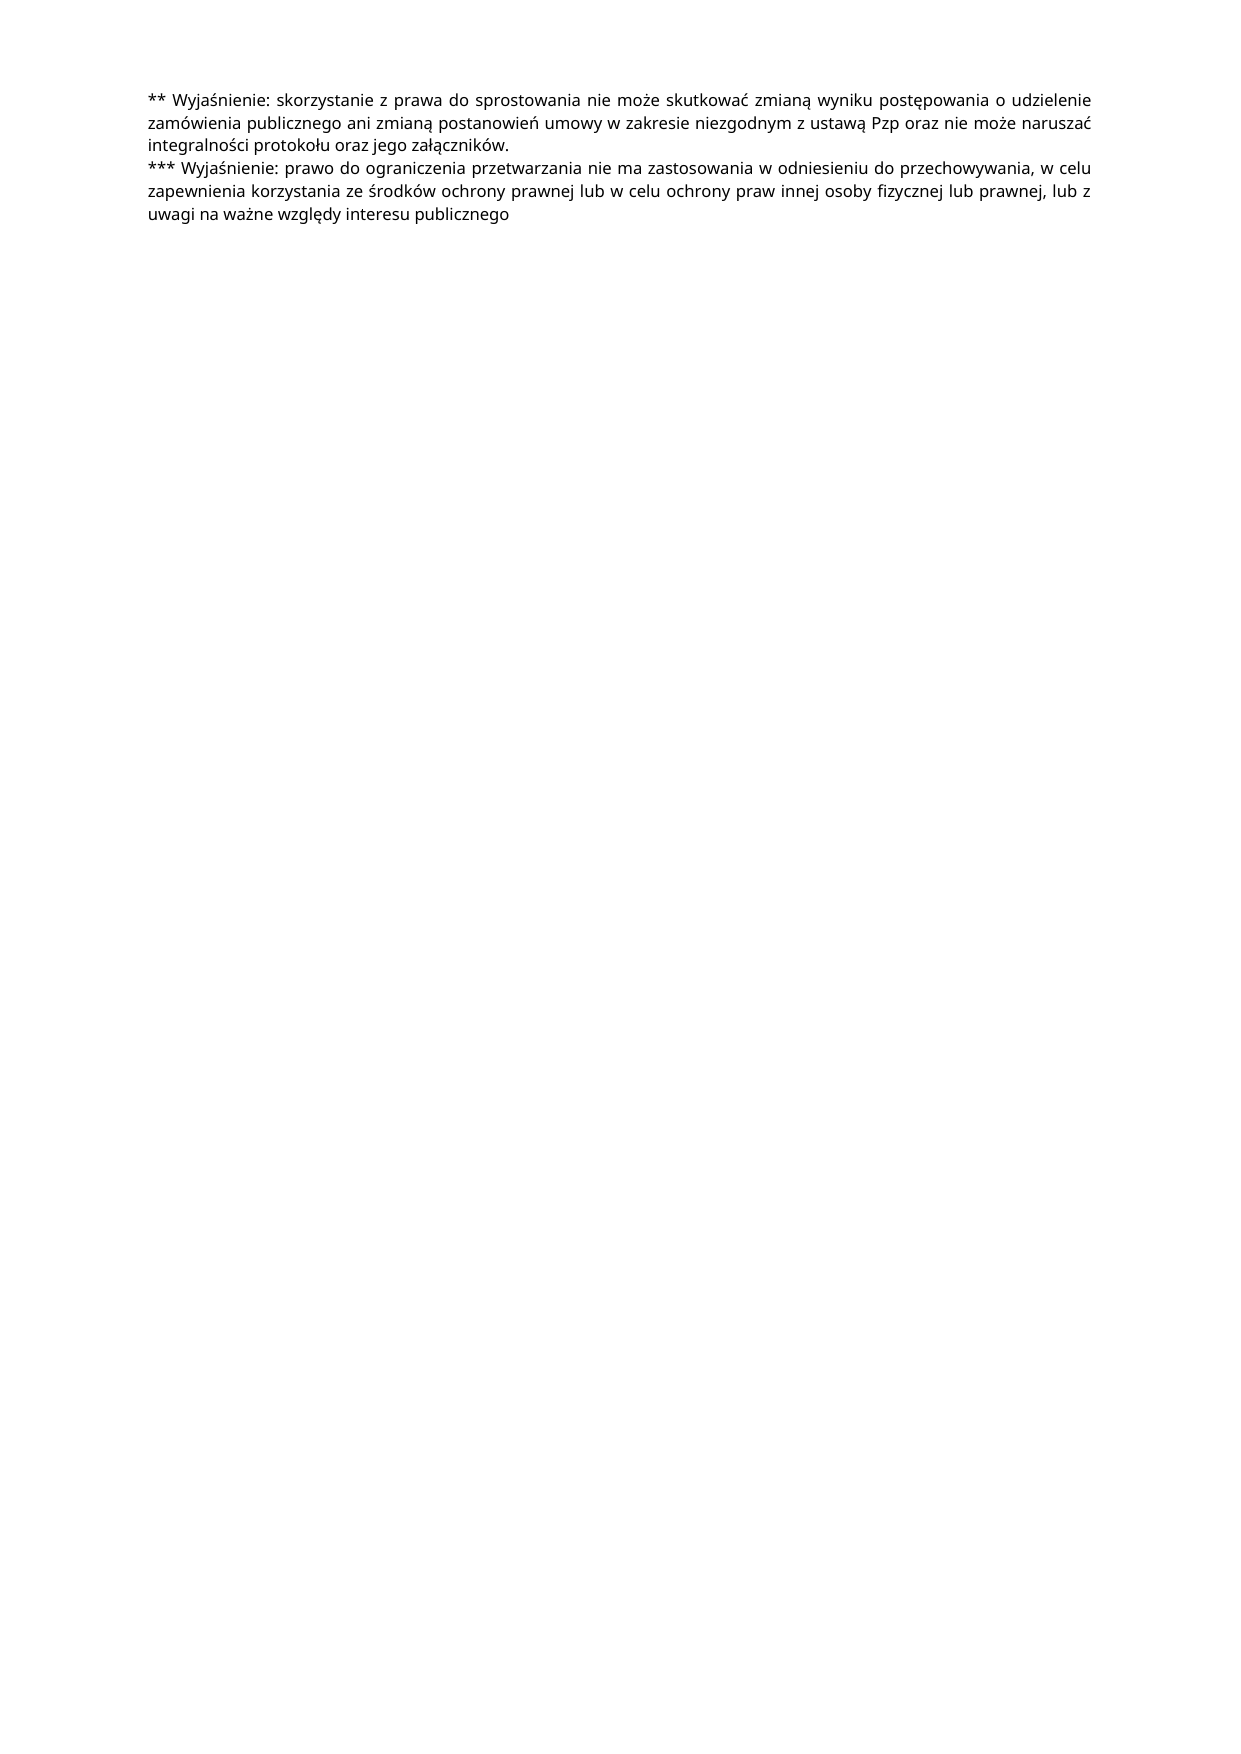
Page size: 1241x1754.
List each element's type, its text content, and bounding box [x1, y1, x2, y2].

text *** Wyjaśnienie: prawo do ograniczenia przetwarzania nie ma zastosowania w odniesieniu do przechowywania, w celu zapewnienia korzystania ze środków ochrony prawnej lub w celu ochrony praw innej osoby fizycznej lub prawnej, lub z uwagi na ważne względy interesu publicznego [148, 157, 1093, 225]
text ** Wyjaśnienie: skorzystanie z prawa do sprostowania nie może skutkować zmianą wyniku postępowania o udzielenie zamówienia publicznego ani zmianą postanowień umowy w zakresie niezgodnym z ustawą Pzp oraz nie może naruszać integralności protokołu oraz jego załączników. [148, 89, 1093, 157]
